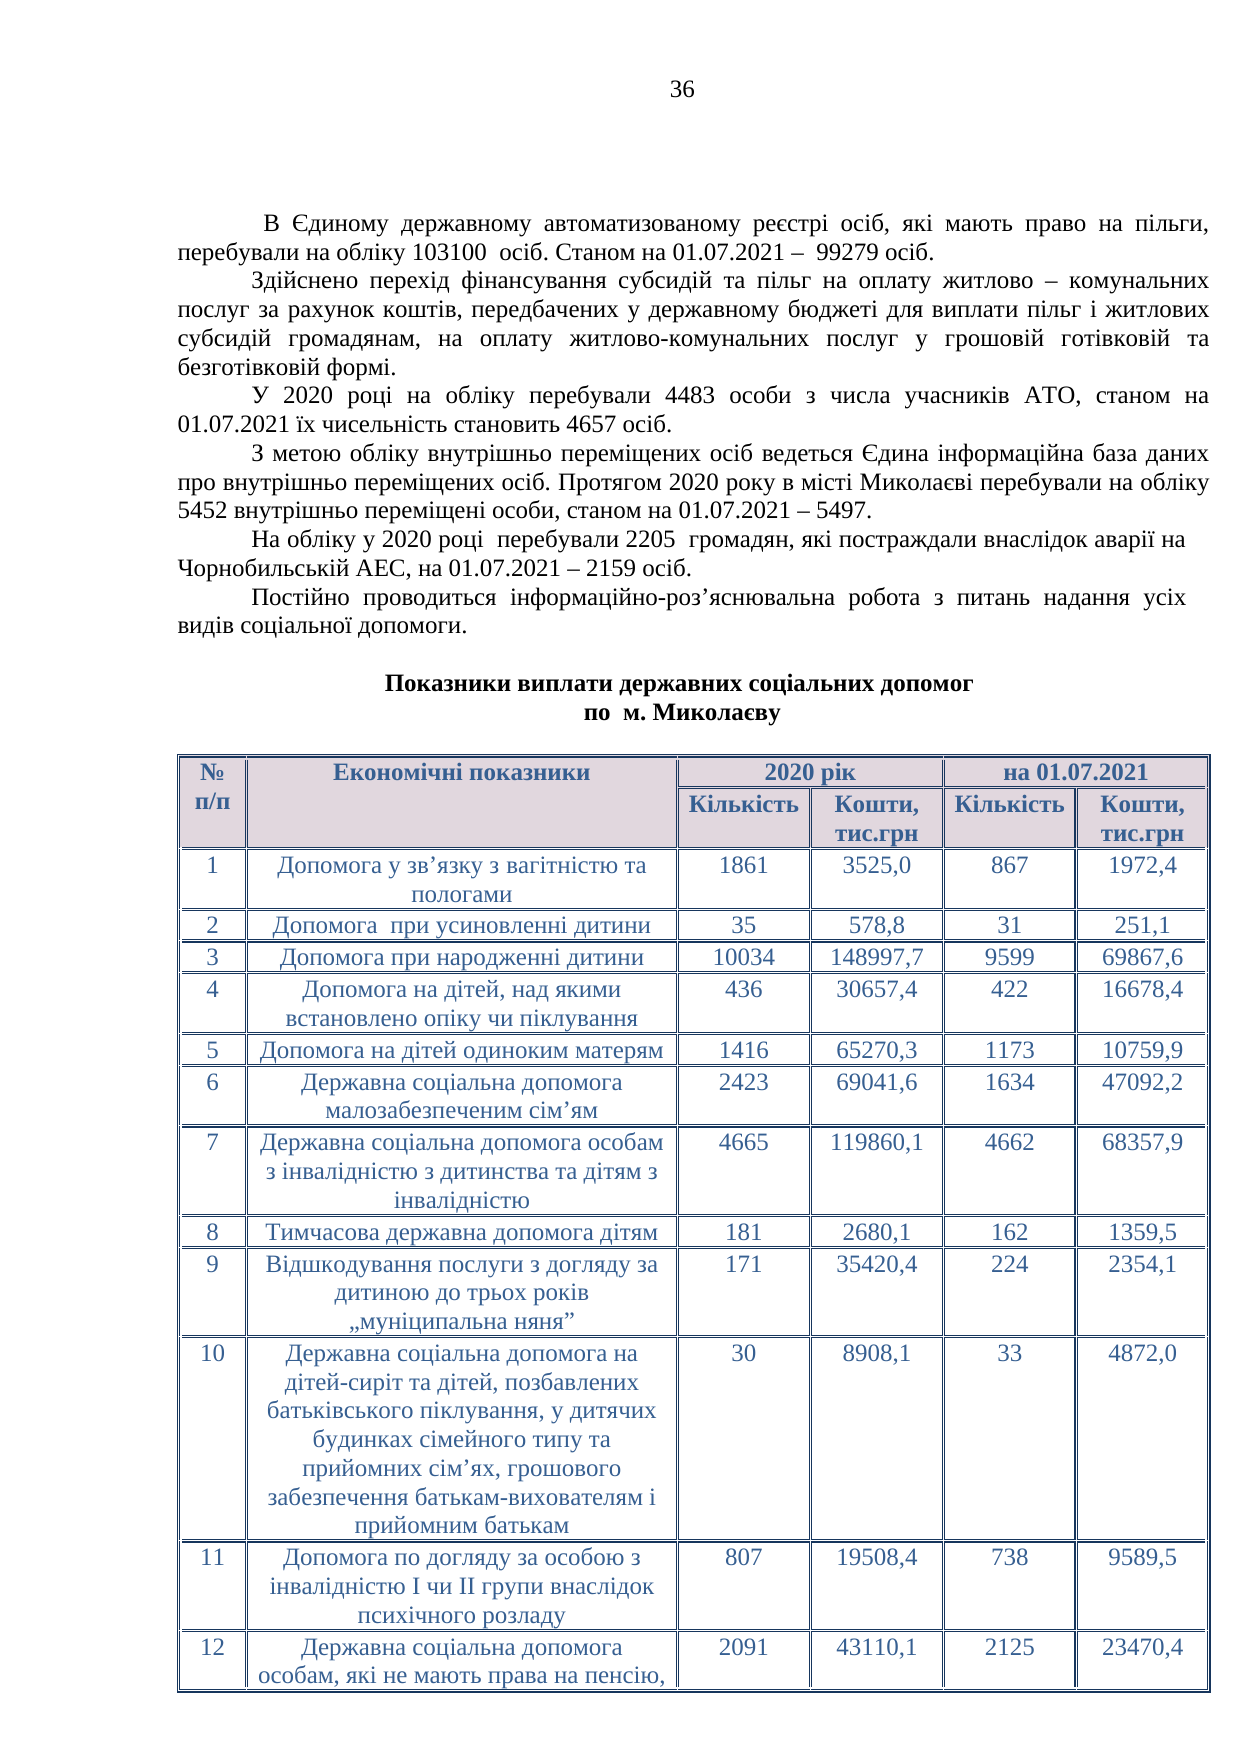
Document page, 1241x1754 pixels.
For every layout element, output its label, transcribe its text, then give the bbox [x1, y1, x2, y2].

table_cell 16678,4 [1076, 971, 1209, 1032]
table_cell 10034 [679, 943, 809, 971]
table_cell 31 [945, 911, 1074, 939]
table_cell 30 [679, 1338, 809, 1539]
table_cell Допомога при народженні дитини [248, 943, 676, 971]
table_cell Кошти, тис.грн [1076, 786, 1209, 847]
table_cell Державна соціальна допомога особам з інвалідністю з дитинства та дітям з інвалідністю [248, 1128, 676, 1214]
table_cell 33 [945, 1338, 1074, 1539]
table_cell 2423 [679, 1067, 809, 1124]
text В Єдиному державному автоматизованому реєстрі осіб, які мають право на пільги, перебували на обліку 103100 осіб. Станом на 01.07.2021 – 99279 осіб. [177, 208, 1210, 266]
table_cell 9599 [945, 943, 1074, 971]
table_cell 19508,4 [812, 1543, 942, 1629]
table_cell Державна соціальна допомога малозабезпеченим сім’ям [248, 1067, 676, 1124]
table_cell Тимчасова державна допомога дітям [248, 1217, 676, 1246]
table_header на 01.07.2021 [943, 757, 1207, 786]
table_cell 69041,6 [812, 1067, 942, 1124]
table_cell 8908,1 [812, 1338, 942, 1539]
text У 2020 році на обліку перебували 4483 особи з числа учасників АТО, станом на 01.07.2021 їх чисельність становить 4657 осіб. [177, 381, 1210, 438]
table_cell Допомога при усиновленні дитини [248, 911, 676, 939]
table_cell 4662 [945, 1128, 1074, 1214]
table_cell Кількість [945, 789, 1074, 847]
table_cell Допомога у зв’язку з вагітністю та пологами [248, 850, 676, 907]
table_cell 578,8 [812, 911, 942, 939]
table_cell 2125 [943, 1632, 1076, 1689]
table_cell 162 [945, 1217, 1074, 1246]
table_cell 4872,0 [1076, 1335, 1209, 1539]
table_header 2020 рік [677, 757, 943, 786]
subtitle На обліку у 2020 році перебували 2205 громадян, які постраждали внаслідок аварії на Чорнобильській АЕС, на 01.07.2021 – 2159 осіб. [177, 524, 1187, 582]
table_cell 30657,4 [812, 974, 942, 1032]
text Показники виплати державних соціальних допомог [177, 668, 1187, 697]
table_cell 8 [180, 1214, 245, 1246]
table_cell 867 [945, 850, 1074, 907]
table_cell 738 [945, 1543, 1074, 1629]
table_cell 2 [180, 908, 245, 939]
text З метою обліку внутрішньо переміщених осіб ведеться Єдина інформаційна база даних про внутрішньо переміщених осіб. Протягом 2020 року в місті Миколаєві перебували на обліку 5452 внутрішньо переміщені особи, станом на 01.07.2021 – 5497. [177, 438, 1210, 524]
table_cell 7 [179, 1124, 246, 1214]
table_cell 1861 [679, 850, 809, 907]
table_cell 3 [179, 939, 246, 971]
table_cell 224 [945, 1249, 1074, 1335]
text Здійснено перехід фінансування субсидій та пільг на оплату житлово – комунальних послуг за рахунок коштів, передбачених у державному бюджеті для виплати пільг і житлових субсидій громадянам, на оплату житлово-комунальних послуг у грошовій готівковій та безготівковій формі. [177, 266, 1210, 381]
table_cell 2680,1 [812, 1217, 942, 1246]
table_cell 807 [679, 1543, 809, 1629]
table_cell 251,1 [1078, 908, 1207, 939]
table_cell 9 [180, 1246, 245, 1335]
table_cell Кількість [679, 789, 809, 847]
table_cell 422 [945, 974, 1074, 1032]
table_cell 3525,0 [812, 850, 942, 907]
table_cell 47092,2 [1078, 1064, 1207, 1124]
table_cell 1972,4 [1078, 847, 1207, 907]
table_cell 119860,1 [812, 1128, 942, 1214]
table_cell 1634 [945, 1067, 1074, 1124]
table_cell 6 [180, 1064, 245, 1124]
table_cell 4 [179, 971, 246, 1032]
table_cell 5 [180, 1032, 245, 1064]
table_cell 1416 [679, 1035, 809, 1064]
table_cell 148997,7 [812, 943, 942, 971]
text Постійно проводиться інформаційно-роз’яснювальна робота з питань надання усіх видів соціальної допомоги. [177, 582, 1187, 639]
table_cell 43110,1 [810, 1632, 943, 1689]
table_cell 171 [679, 1249, 809, 1335]
table_cell Допомога на дітей одиноким матерям [248, 1035, 676, 1064]
table_cell 65270,3 [812, 1035, 942, 1064]
table_cell 1359,5 [1078, 1214, 1207, 1246]
table_cell Відшкодування послуги з догляду за дитиною до трьох років „муніципальна няня” [248, 1249, 676, 1335]
table_cell 10759,9 [1078, 1032, 1207, 1064]
table_cell 436 [679, 974, 809, 1032]
table_cell 181 [679, 1217, 809, 1246]
table_header № п/п [180, 758, 246, 847]
table_cell 1 [180, 847, 245, 907]
table_cell 2354,1 [1078, 1246, 1207, 1335]
table_cell 9589,5 [1076, 1539, 1209, 1629]
table_cell Державна соціальна допомога на дітей-сиріт та дітей, позбавлених батьківського піклування, у дитячих будинках сімейного типу та прийомних сім’ях, грошового забезпечення батькам-вихователям і прийомним батькам [248, 1338, 676, 1539]
table_cell 12 [180, 1629, 246, 1689]
table_cell 35 [679, 911, 809, 939]
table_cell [246, 1632, 677, 1689]
table_cell Допомога по догляду за особою з інвалідністю І чи ІІ групи внаслідок психічного розладу [248, 1543, 676, 1629]
table_cell 23470,4 [1076, 1629, 1207, 1689]
text по м. Миколаєву [177, 697, 1187, 726]
table_cell 68357,9 [1076, 1124, 1209, 1214]
table_cell 10 [179, 1335, 246, 1539]
table_cell 4665 [679, 1128, 809, 1214]
table_cell 11 [179, 1539, 246, 1629]
table_cell Кошти, тис.грн [812, 789, 942, 847]
table_cell 2091 [677, 1632, 810, 1689]
table_cell 69867,6 [1076, 939, 1209, 971]
table_cell Допомога на дітей, над якими встановлено опіку чи піклування [248, 974, 676, 1032]
table_header Економічні показники [246, 757, 677, 847]
table_cell 1173 [945, 1035, 1074, 1064]
table_cell 35420,4 [812, 1249, 942, 1335]
